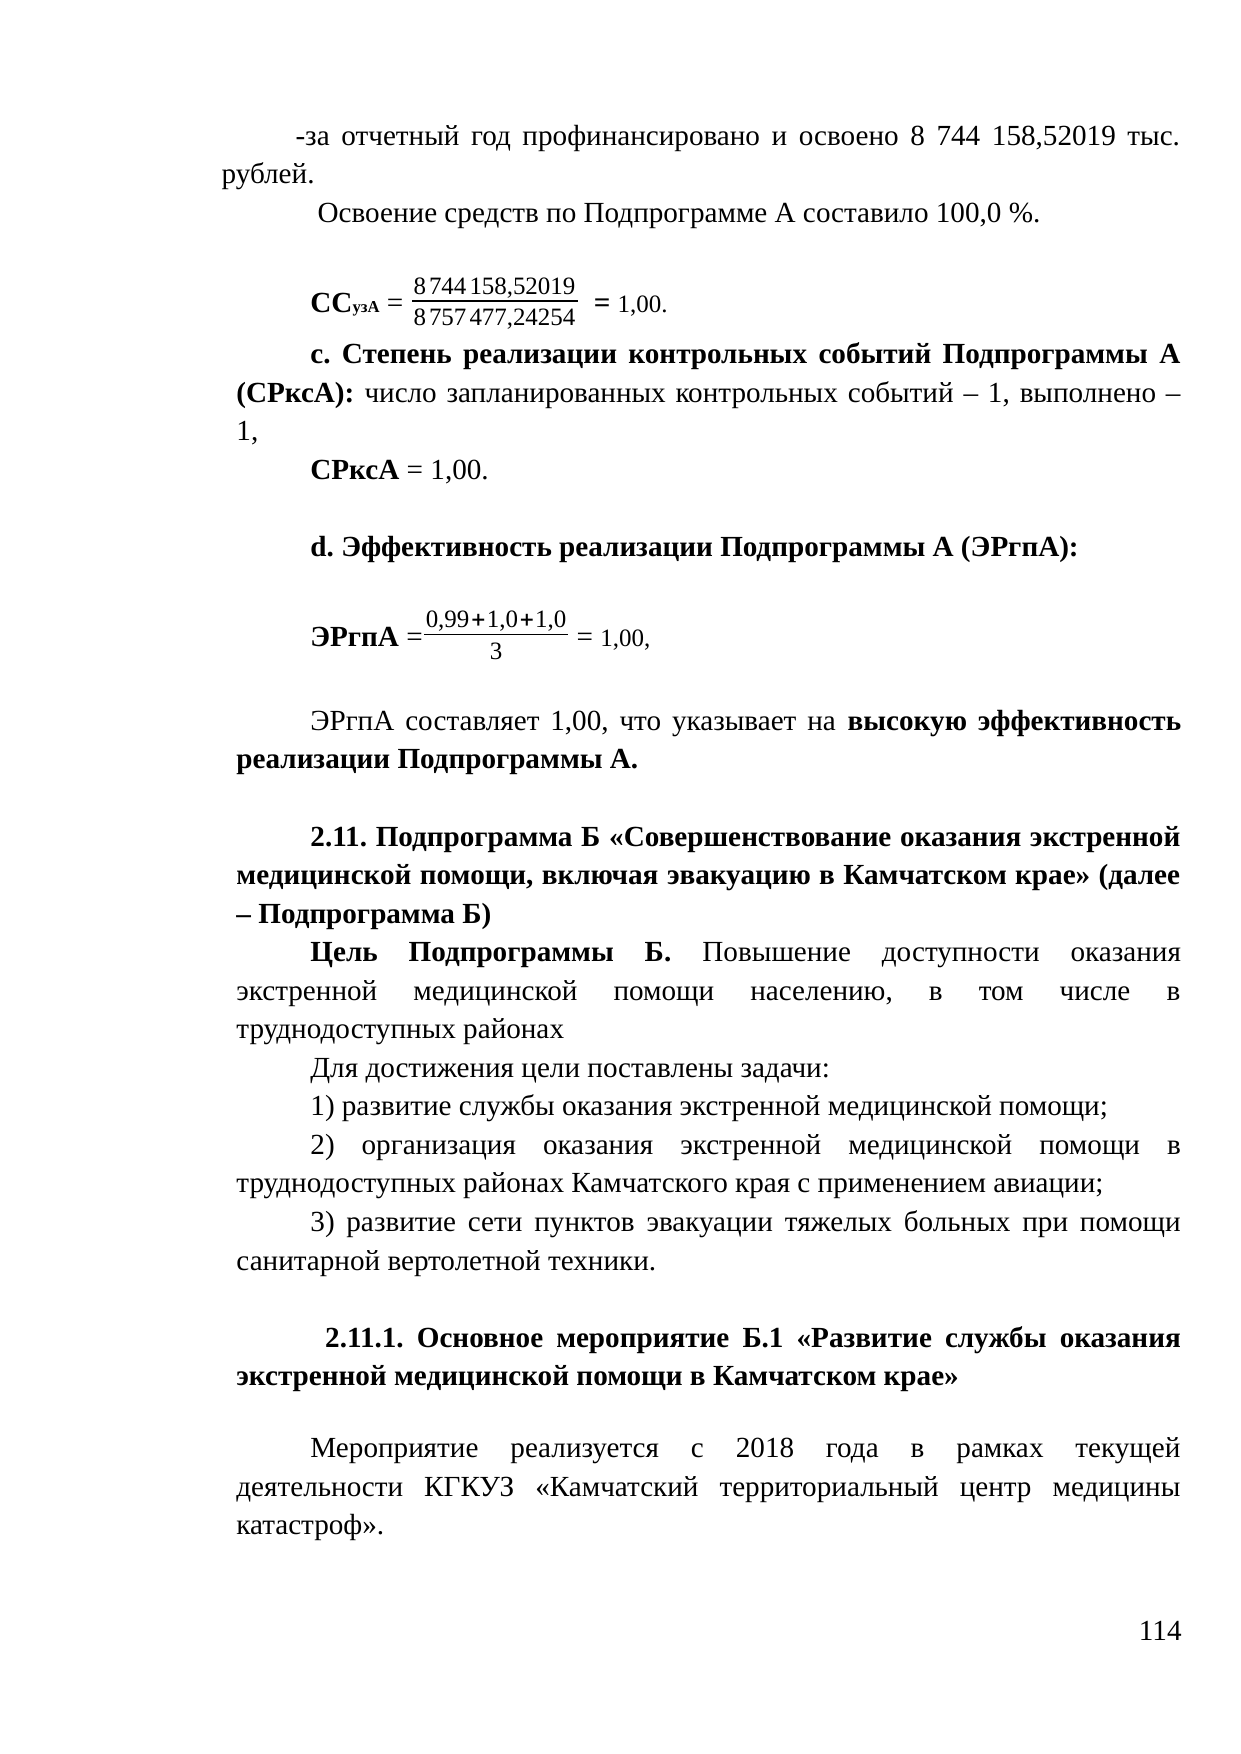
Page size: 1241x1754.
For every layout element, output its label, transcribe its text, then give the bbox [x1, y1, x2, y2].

text 1) развитие службы оказания экстренной медицинской помощи; [236, 1088, 1181, 1122]
text 2.11.1. Основное мероприятие Б.1 «Развитие службы оказания экстренной медицинской помощи в Камчатском крае» [236, 1320, 1181, 1392]
text 3) развитие сети пунктов эвакуации тяжелых больных при помощи санитарной вертолетной техники. [236, 1204, 1181, 1276]
text ССузА = = 1,00. [236, 272, 1181, 331]
text ЭРгпА составляет 1,00, что указывает на высокую эффективность реализации Подпрограммы А. [236, 703, 1181, 775]
text ЭРгпА = = 1,00, [236, 606, 1181, 665]
text Мероприятие реализуется с 2018 года в рамках текущей деятельности КГКУЗ «Камчатский территориальный центр медицины катастроф». [236, 1430, 1181, 1541]
text 2.11. Подпрограмма Б «Совершенствование оказания экстренной медицинской помощи, включая эвакуацию в Камчатском крае» (далее – Подпрограмма Б) [236, 819, 1181, 929]
text Для достижения цели поставлены задачи: [236, 1050, 1181, 1083]
text Цель Подпрограммы Б. Повышение доступности оказания экстренной медицинской помощи населению, в том числе в труднодоступных районах [236, 934, 1181, 1045]
text c. Степень реализации контрольных событий Подпрограммы А (СРксА): число запланированных контрольных событий – 1, выполнено – 1, [236, 336, 1181, 447]
text СРксА = 1,00. [236, 452, 1181, 485]
text Освоение средств по Подпрограмме А составило 100,0 %. [236, 195, 1181, 229]
text d. Эффективность реализации Подпрограммы А (ЭРгпА): [236, 529, 1181, 562]
text 2) организация оказания экстренной медицинской помощи в труднодоступных районах Камчатского края с применением авиации; [236, 1127, 1181, 1199]
text -за отчетный год профинансировано и освоено 8 744 158,52019 тыс. рублей. [221, 118, 1181, 190]
